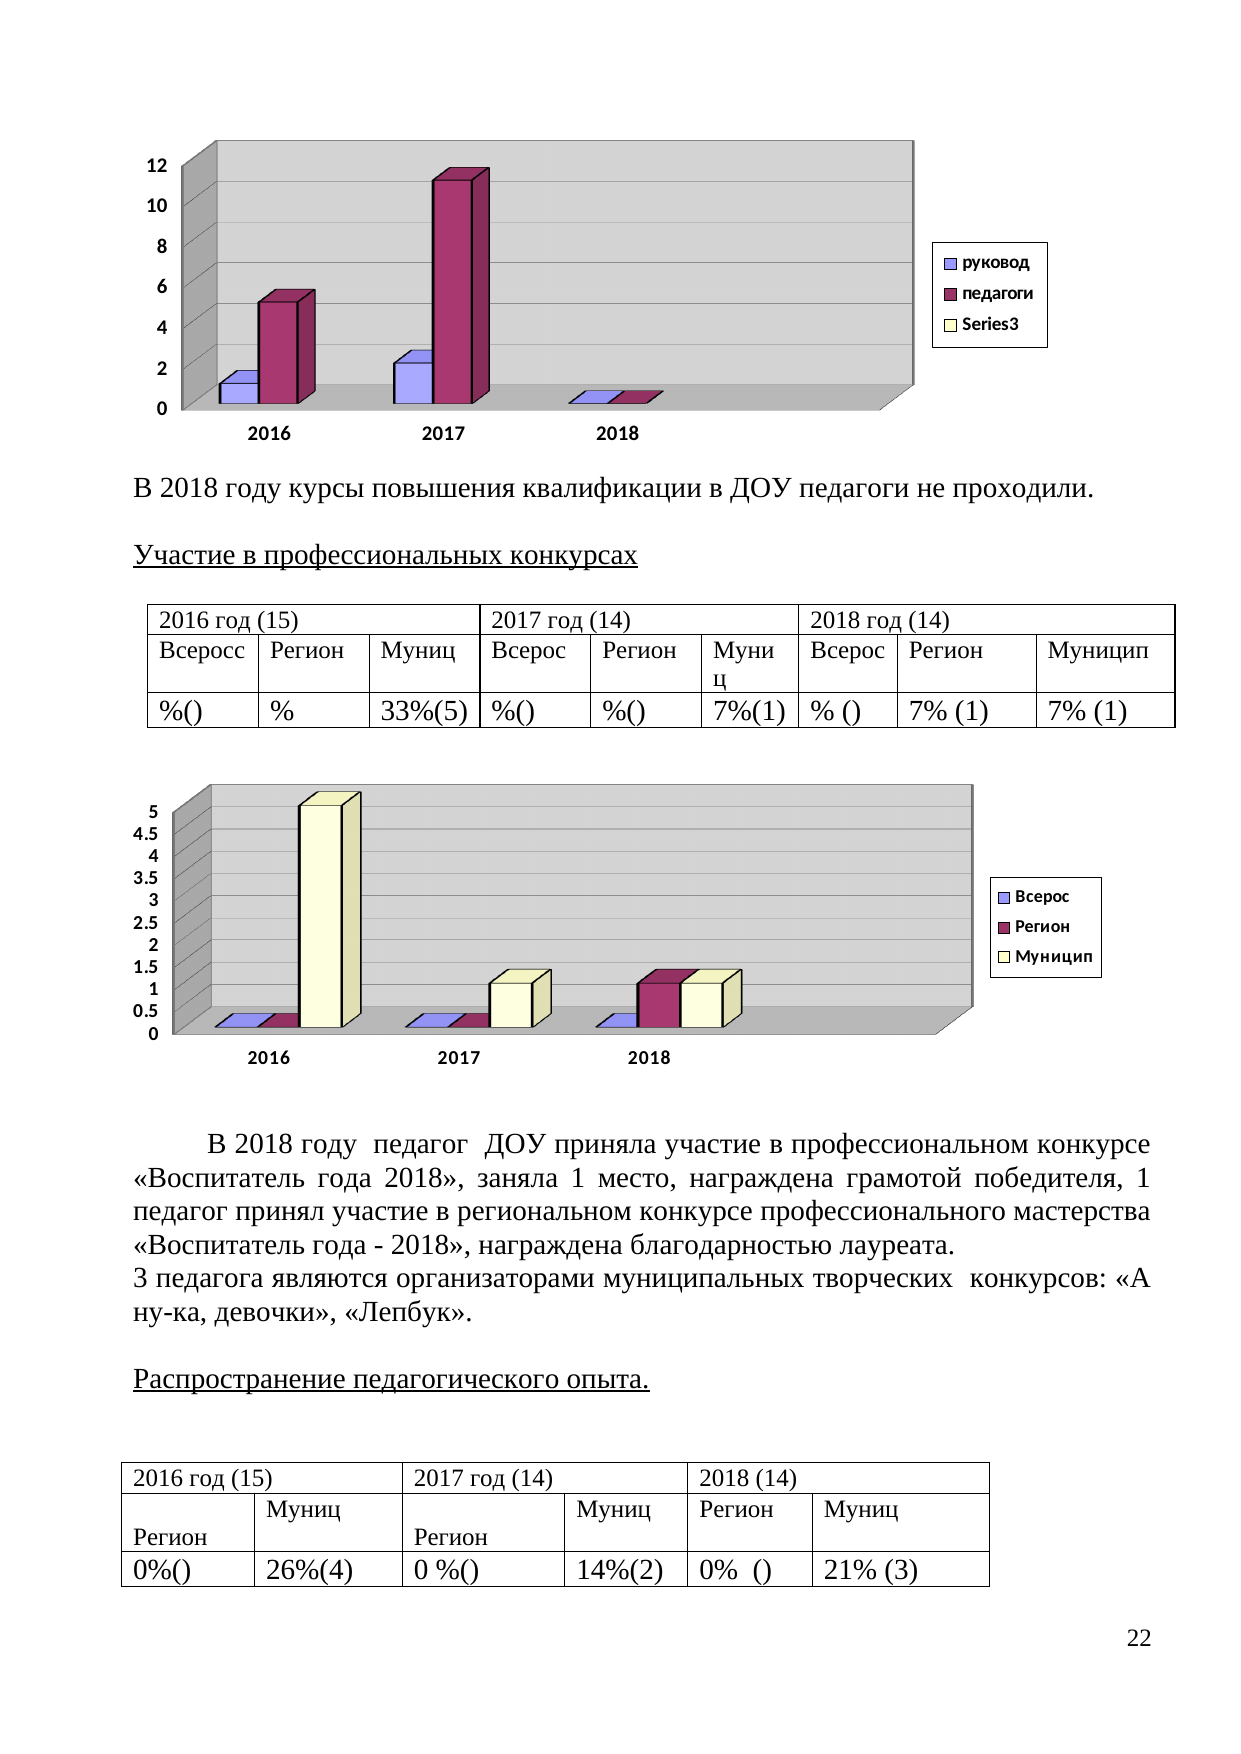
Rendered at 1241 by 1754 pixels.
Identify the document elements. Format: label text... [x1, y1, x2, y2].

text Распространение педагогического опыта. [133, 1361, 1152, 1394]
table_header 2018 (14) [688, 1463, 989, 1493]
table_cell Регион [688, 1494, 812, 1551]
table_cell 7% (1) [1037, 693, 1174, 727]
table_cell 33%(5) [370, 693, 479, 727]
table_cell %() [148, 693, 258, 727]
text В 2018 году курсы повышения квалификации в ДОУ педагоги не проходили. [133, 470, 1152, 503]
text 3 педагога являются организаторами муниципальных творческих конкурсов: «А ну-ка, девочки», «Лепбук». [133, 1260, 1152, 1327]
table_header 2017 год (14) [403, 1463, 687, 1493]
table_cell % [259, 693, 369, 727]
table_cell Муниц [702, 635, 798, 692]
text Участие в профессиональных конкурсах [133, 537, 1152, 570]
table_cell Регион [259, 635, 369, 692]
table_cell 0% () [688, 1552, 812, 1586]
table_cell 21% (3) [813, 1552, 989, 1586]
table_cell % () [799, 693, 897, 727]
table_cell Регион [591, 635, 701, 692]
table_header 2016 год (15) [122, 1463, 402, 1493]
table_cell Муниц [255, 1494, 402, 1551]
text В 2018 году педагог ДОУ приняла участие в профессиональном конкурсе «Воспитатель года 2018», заняла 1 место, награждена грамотой победителя, 1 педагог принял участие в региональном конкурсе профессионального мастерства «Воспитатель года - 2018», награждена благодарностью лауреата. [133, 1126, 1152, 1260]
table_cell 7%(1) [702, 693, 798, 727]
table_cell Всеросс [148, 635, 258, 692]
table_cell Муниц [565, 1494, 687, 1551]
table_cell 0 %() [403, 1552, 564, 1586]
table_cell 14%(2) [565, 1552, 687, 1586]
table_header 2018 год (14) [799, 605, 1174, 634]
table_cell Всерос [481, 635, 590, 692]
table_cell 7% (1) [898, 693, 1036, 727]
table_cell Регион [122, 1494, 254, 1551]
table_cell Муниц [370, 635, 479, 692]
table_cell Регион [898, 635, 1036, 692]
table_header 2017 год (14) [481, 605, 798, 634]
table_cell Муниц [813, 1494, 989, 1551]
table_header 2016 год (15) [148, 605, 479, 634]
table_cell Всерос [799, 635, 897, 692]
table_cell Муницип [1037, 635, 1174, 692]
table_cell %() [591, 693, 701, 727]
table_cell %() [481, 693, 590, 727]
table_cell 0%() [122, 1552, 254, 1586]
table_cell Регион [403, 1494, 564, 1551]
table_cell 26%(4) [255, 1552, 402, 1586]
